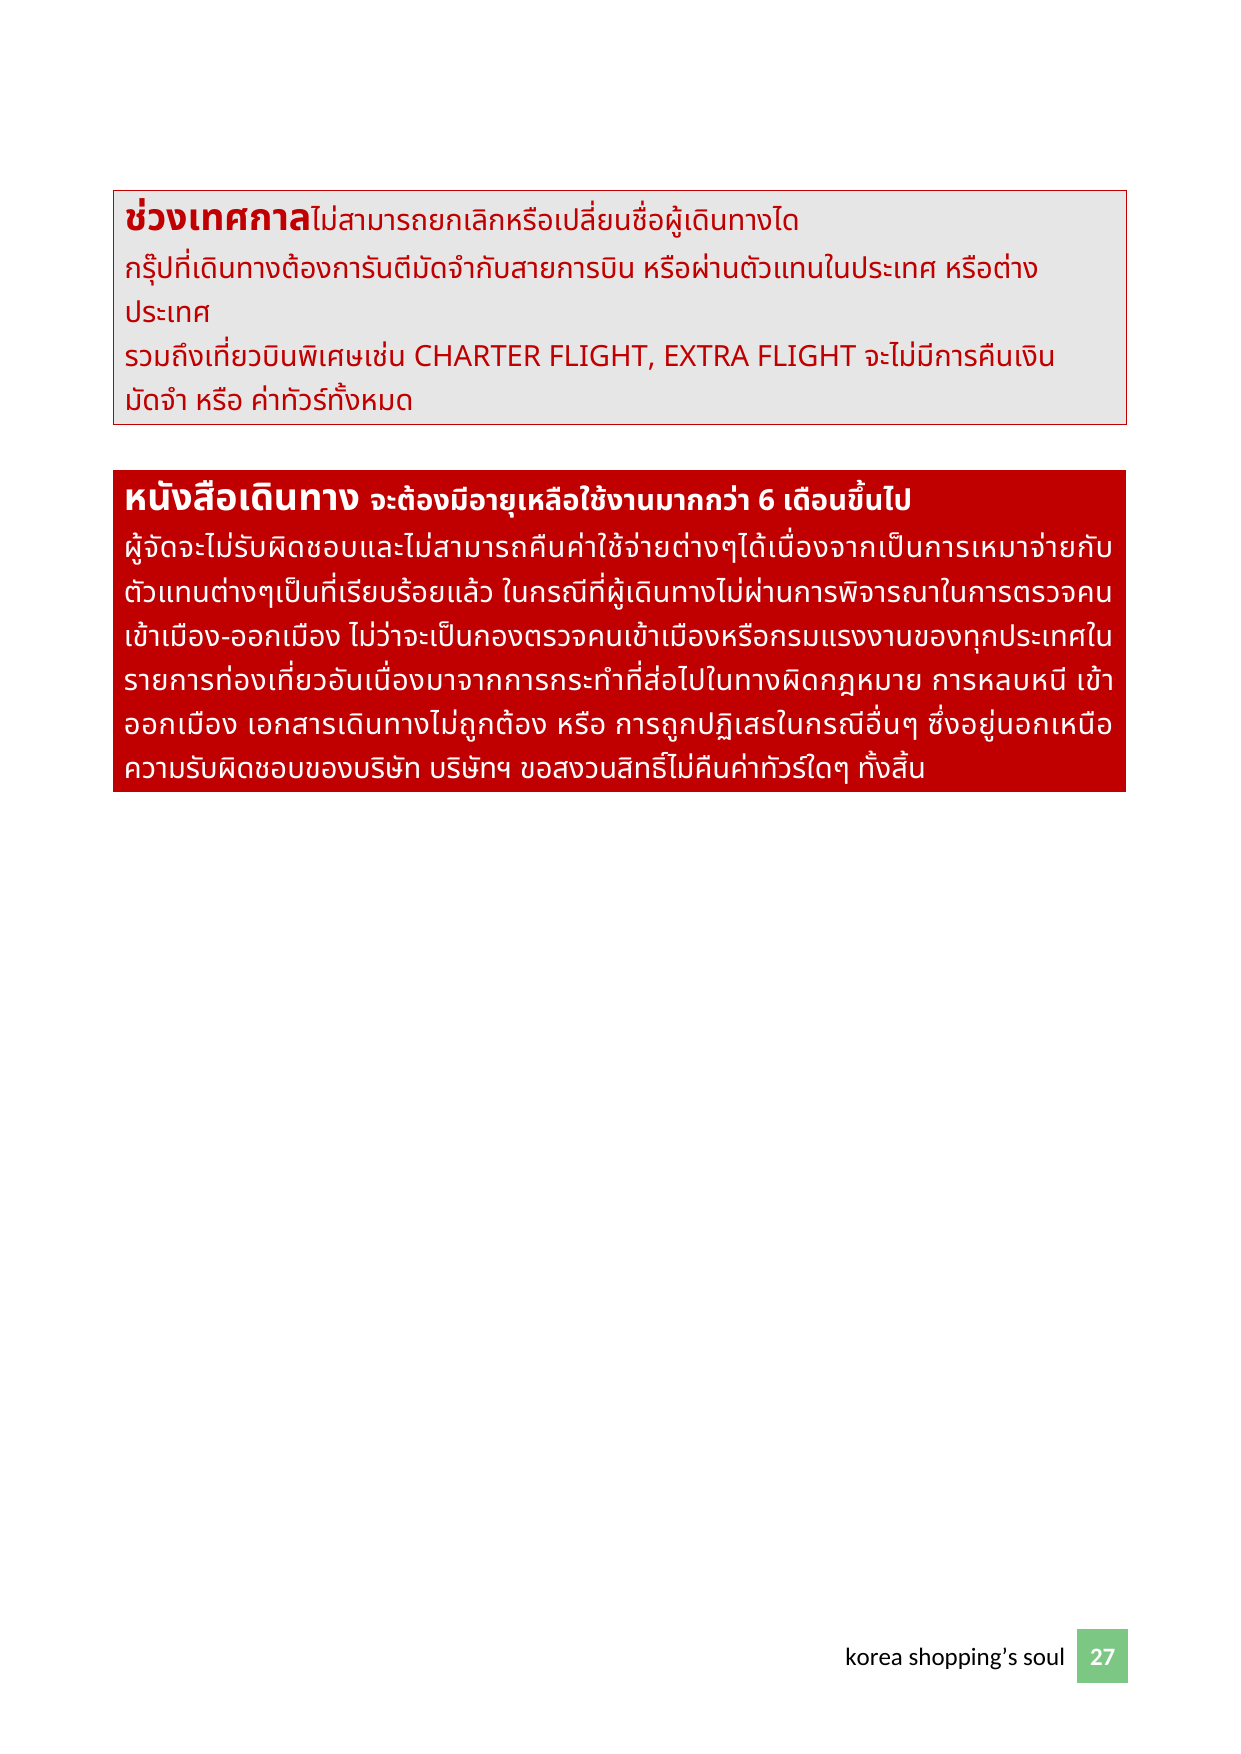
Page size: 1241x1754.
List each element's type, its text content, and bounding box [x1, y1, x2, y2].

table_header ช่วงเทศกาลไม่สามารถยกเลิกหรือเปลี่ยนชื่อผู้เดินทางได กรุ๊ปที่เดินทางต้องการันตีมัดจำกับสายการบิน หรือผ่านตัวแทนในประเทศ หรือต่างประเทศ รวมถึงเที่ยวบินพิเศษเช่น CHARTER FLIGHT, EXTRA FLIGHT จะไม่มีการคืนเงินมัดจำ หรือ ค่าทัวร์ทั้งหมด [114, 191, 1126, 424]
table_header หนังสือเดินทาง จะต้องมีอายุเหลือใช้งานมากกว่า 6 เดือนขึ้นไป ผู้จัดจะไม่รับผิดชอบและไม่สามารถคืนค่าใช้จ่ายต่างๆได้เนื่องจากเป็นการเหมาจ่ายกับตัวแทนต่างๆเป็นที่เรียบร้อยแล้ว ในกรณีที่ผู้เดินทางไม่ผ่านการพิจารณาในการตรวจคนเข้าเมือง-ออกเมือง ไม่ว่าจะเป็นกองตรวจคนเข้าเมืองหรือกรมแรงงานของทุกประเทศในรายการท่องเที่ยวอันเนื่องมาจากการกระทำที่ส่อไปในทางผิดกฎหมาย การหลบหนี เข้าออกเมือง เอกสารเดินทางไม่ถูกต้อง หรือ การถูกปฏิเสธในกรณีอื่นๆ ซึ่งอยู่นอกเหนือความรับผิดชอบของบริษัท บริษัทฯ ขอสงวนสิทธิ์ไม่คืนค่าทัวร์ใดๆ ทั้งสิ้น [113, 470, 1126, 792]
